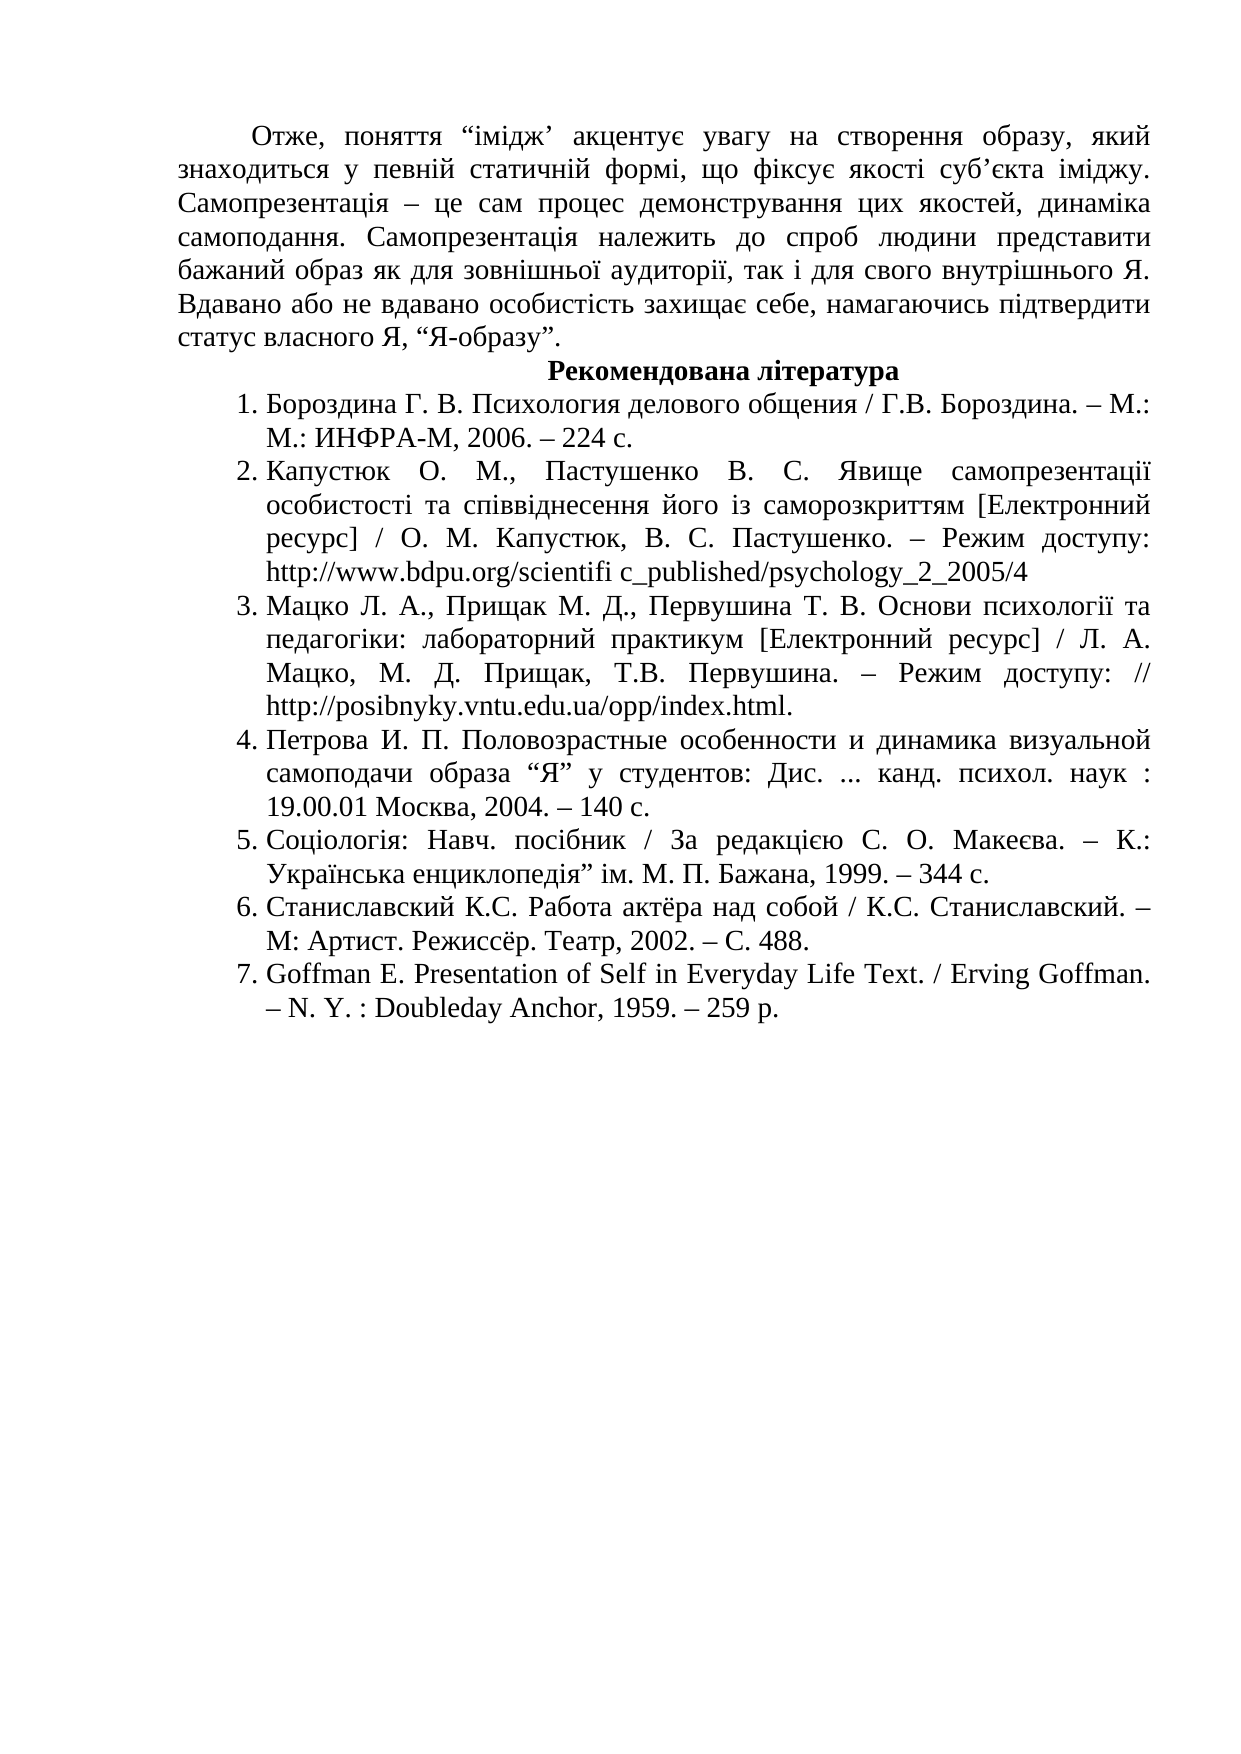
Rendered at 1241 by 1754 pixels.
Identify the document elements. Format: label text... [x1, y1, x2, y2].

list Мацко Л. А., Прищак М. Д., Первушина Т. В. Основи психології та педагогіки: лабораторний практикум [Електронний ресурс] / Л. А. Мацко, М. Д. Прищак, Т.В. Первушина. – Режим доступу: // http://posibnyky.vntu.edu.ua/opp/index.html. [236, 588, 1152, 722]
list Бороздина Г. В. Психология делового общения / Г.В. Бороздина. – М.: М.: ИНФРА-М, 2006. – 224 с. [236, 386, 1152, 453]
list Петрова И. П. Половозрастные особенности и динамика визуальной самоподачи образа “Я” у студентов: Дис. ... канд. психол. наук : 19.00.01 Москва, 2004. – 140 с. [236, 722, 1152, 822]
text Рекомендована література [177, 353, 1152, 386]
list Соціологія: Навч. посібник / За редакцією С. О. Макеєва. – К.: Українська енциклопедія” ім. М. П. Бажана, 1999. – 344 с. [236, 822, 1152, 889]
text Отже, поняття “імідж’ акцентує увагу на створення образу, який знаходиться у певній статичній формі, що фіксує якості суб’єкта іміджу. Самопрезентація – це сам процес демонстрування цих якостей, динаміка самоподання. Самопрезентація належить до спроб людини представити бажаний образ як для зовнішньої аудиторії, так і для свого внутрішнього Я. Вдавано або не вдавано особистість захищає себе, намагаючись підтвердити статус власного Я, “Я-образу”. [177, 118, 1152, 353]
list Капустюк О. М., Пастушенко В. С. Явище самопрезентації особистості та співвіднесення його із саморозкриттям [Електронний ресурс] / О. М. Капустюк, В. С. Пастушенко. – Режим доступу: http://www.bdpu.org/scientifi c_published/psychology_2_2005/4 [236, 453, 1152, 588]
list Goffman E. Presentation of Self in Everyday Life Text. / Erving Goffman. – N. Y. : Doubleday Anchor, 1959. – 259 p. [236, 957, 1152, 1024]
list Станиславский К.С. Работа актёра над собой / К.С. Станиславский. – М: Артист. Режиссёр. Театр, 2002. – С. 488. [236, 889, 1152, 957]
